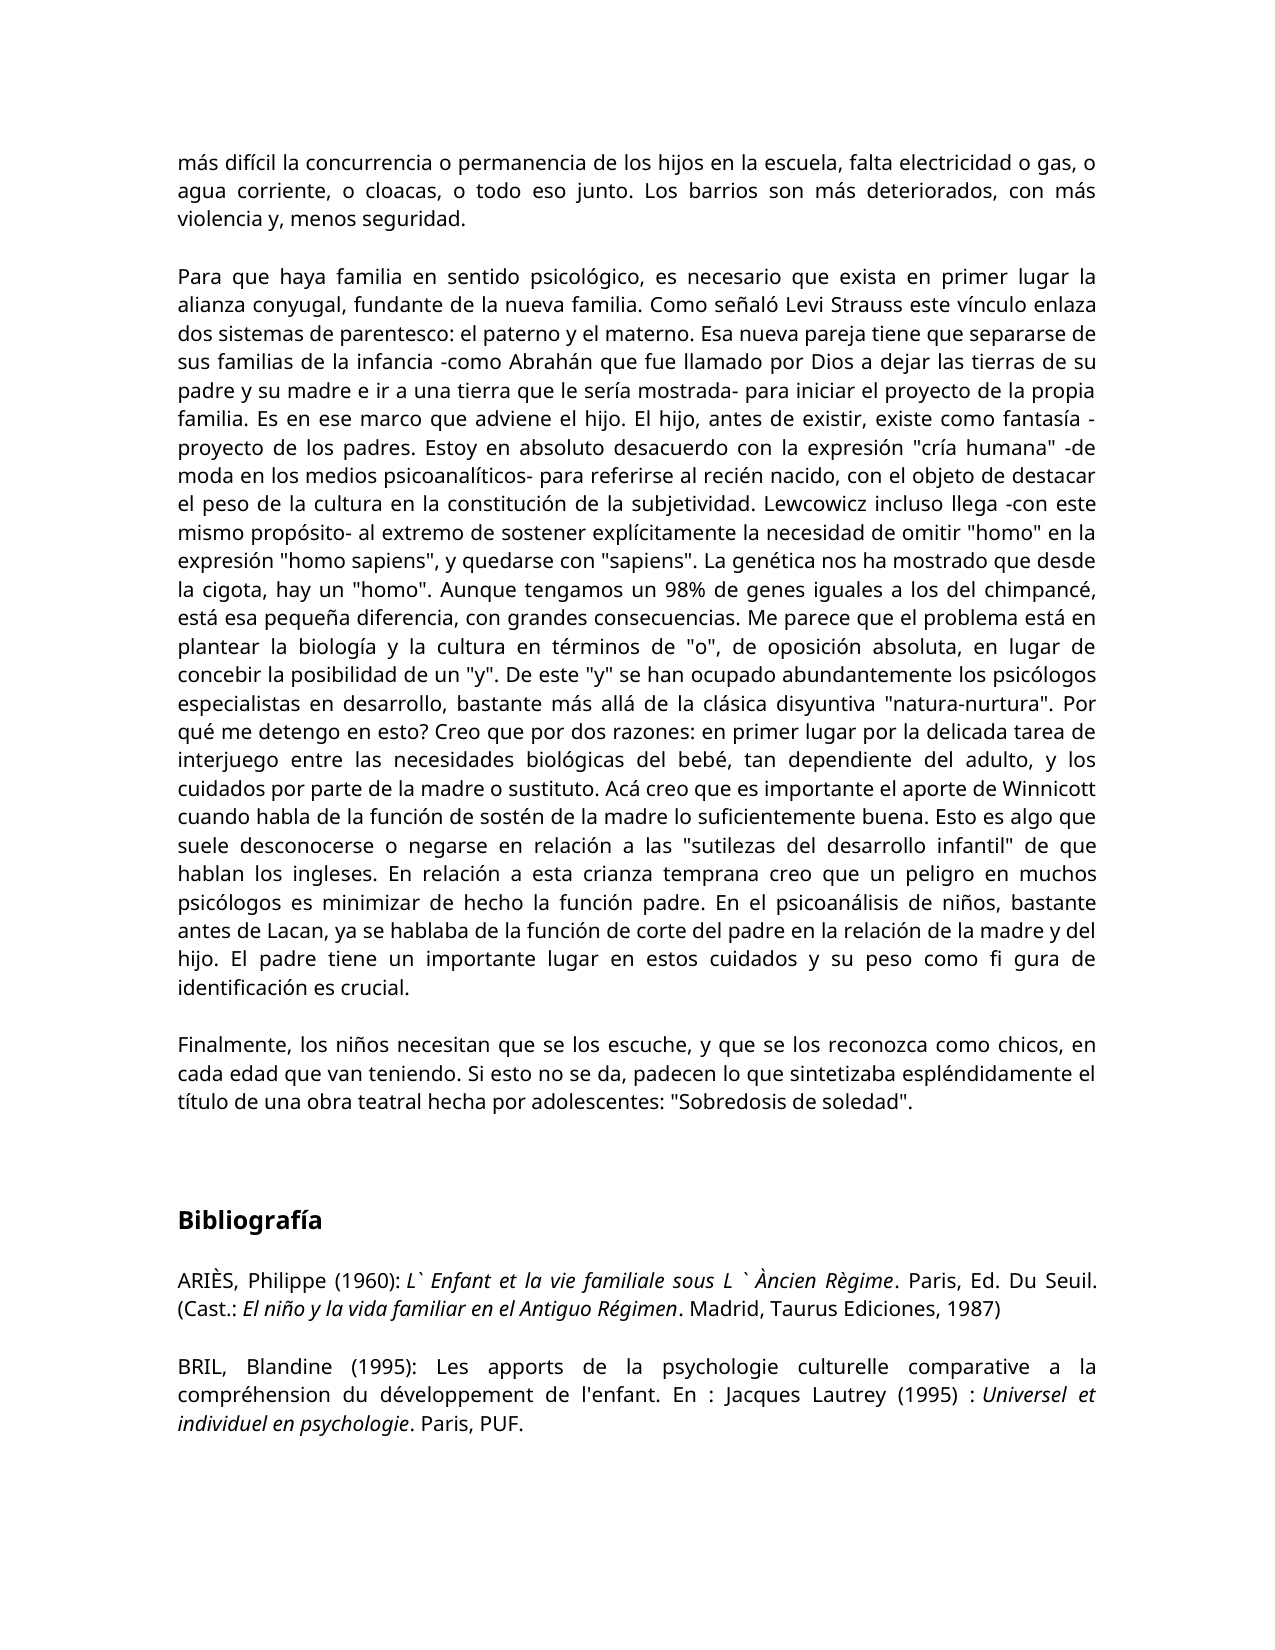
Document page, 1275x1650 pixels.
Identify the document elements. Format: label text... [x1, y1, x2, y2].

text Finalmente, los niños necesitan que se los escuche, y que se los reconozca como chicos, en cada edad que van teniendo. Si esto no se da, padecen lo que sintetizaba espléndidamente el título de una obra teatral hecha por adolescentes: "Sobredosis de soledad". [177, 1031, 1098, 1116]
text ARIÈS, Philippe (1960): L` Enfant et la vie familiale sous L ` Àncien Règime. Paris, Ed. Du Seuil. (Cast.: El niño y la vida familiar en el Antiguo Régimen. Madrid, Taurus Ediciones, 1987) [177, 1266, 1098, 1323]
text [177, 148, 1098, 233]
text Bibliografía [177, 1203, 1098, 1237]
text Para que haya familia en sentido psicológico, es necesario que exista en primer lugar la alianza conyugal, fundante de la nueva familia. Como señaló Levi Strauss este vínculo enlaza dos sistemas de parentesco: el paterno y el materno. Esa nueva pareja tiene que separarse de sus familias de la infancia -como Abrahán que fue llamado por Dios a dejar las tierras de su padre y su madre e ir a una tierra que le sería mostrada- para iniciar el proyecto de la propia familia. Es en ese marco que adviene el hijo. El hijo, antes de existir, existe como fantasía -proyecto de los padres. Estoy en absoluto desacuerdo con la expresión "cría humana" -de moda en los medios psicoanalíticos- para referirse al recién nacido, con el objeto de destacar el peso de la cultura en la constitución de la subjetividad. Lewcowicz incluso llega -con este mismo propósito- al extremo de sostener explícitamente la necesidad de omitir "homo" en la expresión "homo sapiens", y quedarse con "sapiens". La genética nos ha mostrado que desde la cigota, hay un "homo". Aunque tengamos un 98% de genes iguales a los del chimpancé, está esa pequeña diferencia, con grandes consecuencias. Me parece que el problema está en plantear la biología y la cultura en términos de "o", de oposición absoluta, en lugar de concebir la posibilidad de un "y". De este "y" se han ocupado abundantemente los psicólogos especialistas en desarrollo, bastante más allá de la clásica disyuntiva "natura-nurtura". Por qué me detengo en esto? Creo que por dos razones: en primer lugar por la delicada tarea de interjuego entre las necesidades biológicas del bebé, tan dependiente del adulto, y los cuidados por parte de la madre o sustituto. Acá creo que es importante el aporte de Winnicott cuando habla de la función de sostén de la madre lo suficientemente buena. Esto es algo que suele desconocerse o negarse en relación a las "sutilezas del desarrollo infantil" de que hablan los ingleses. En relación a esta crianza temprana creo que un peligro en muchos psicólogos es minimizar de hecho la función padre. En el psicoanálisis de niños, bastante antes de Lacan, ya se hablaba de la función de corte del padre en la relación de la madre y del hijo. El padre tiene un importante lugar en estos cuidados y su peso como fi gura de identificación es crucial. [177, 262, 1098, 1001]
text BRIL, Blandine (1995): Les apports de la psychologie culturelle comparative a la compréhension du développement de l'enfant. En : Jacques Lautrey (1995) : Universel et individuel en psychologie. Paris, PUF. [177, 1352, 1098, 1437]
